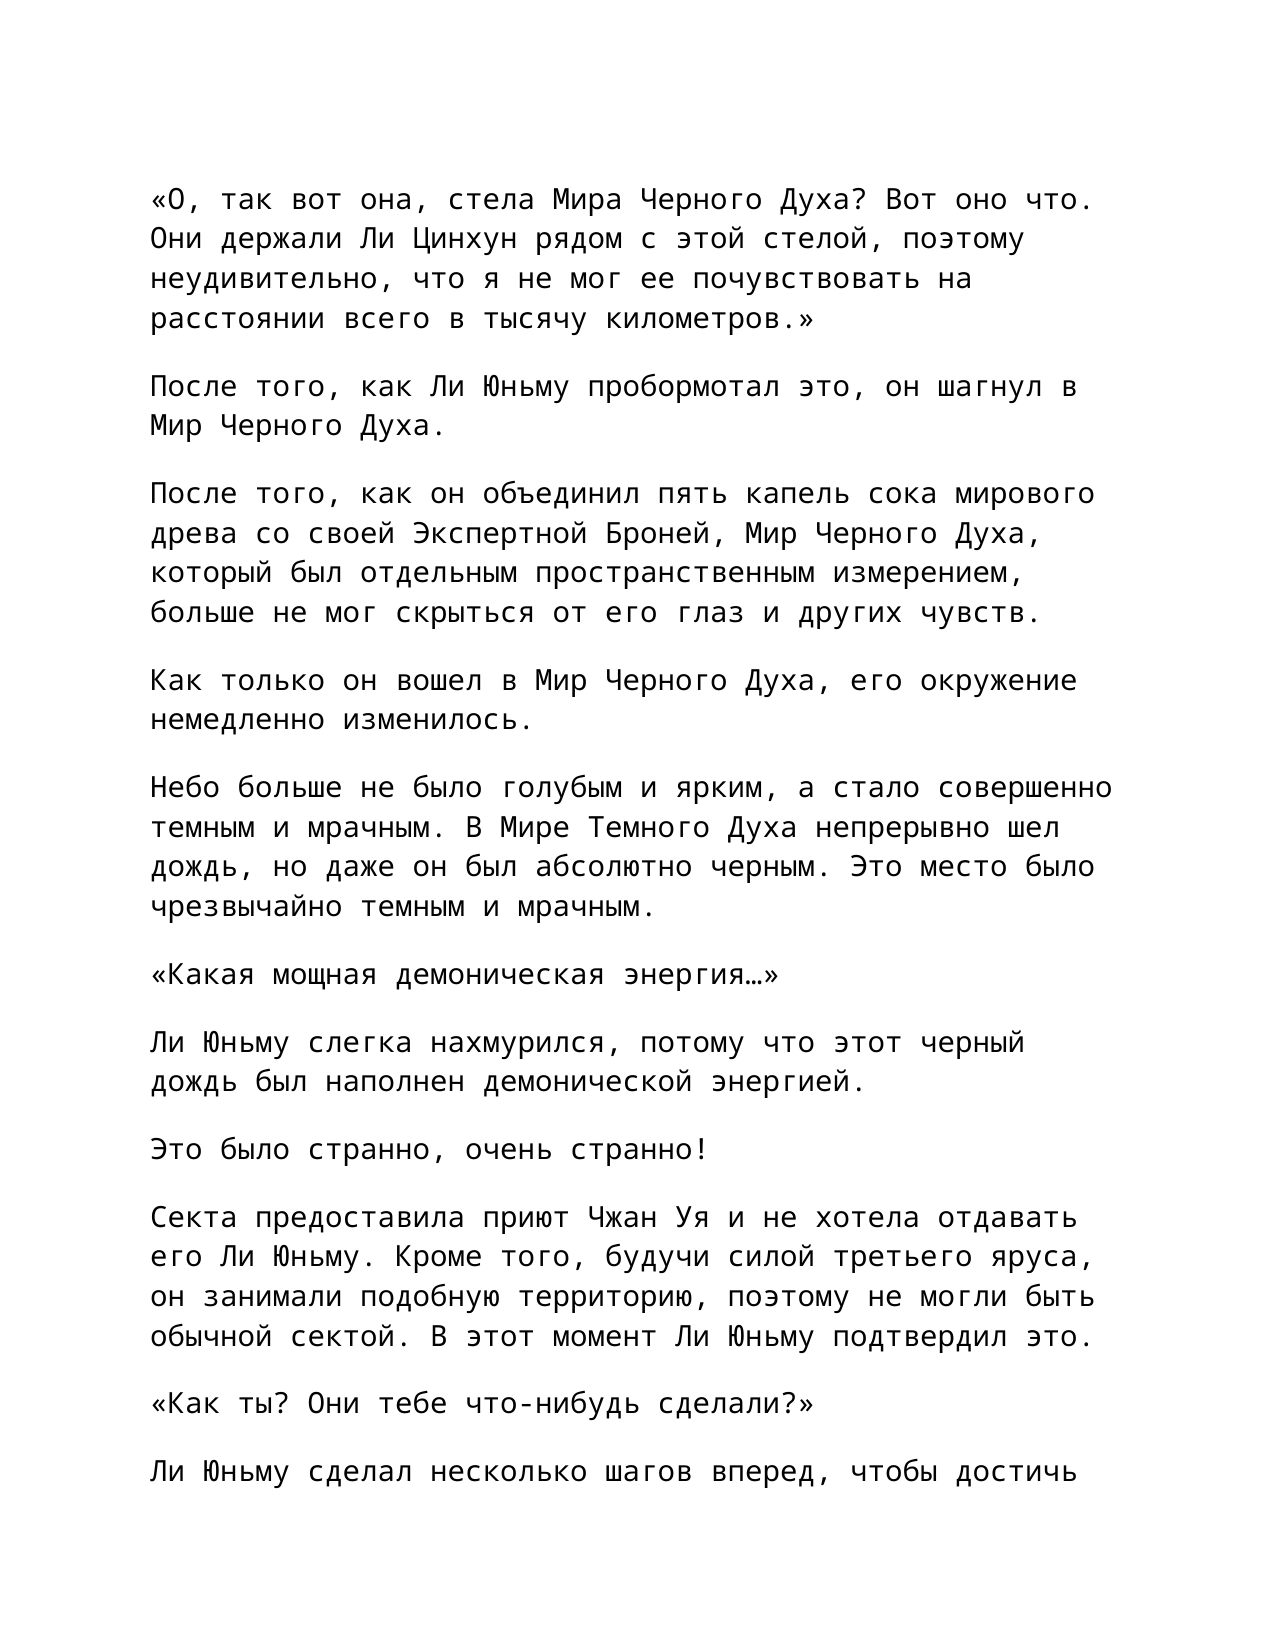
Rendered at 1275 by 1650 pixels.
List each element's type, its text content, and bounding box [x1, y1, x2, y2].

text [150, 1450, 1125, 1490]
text Ли Юньму слегка нахмурился, потому что этот черный дождь был наполнен демонической энергией. [150, 1021, 1125, 1100]
text «Как ты? Они тебе что-нибудь сделали?» [150, 1383, 1125, 1422]
text Небо больше не было голубым и ярким, а стало совершенно темным и мрачным. В Мире Темного Духа непрерывно шел дождь, но даже он был абсолютно черным. Это место было чрезвычайно темным и мрачным. [150, 766, 1125, 925]
text Как только он вошел в Мир Черного Духа, его окружение немедленно изменилось. [150, 659, 1125, 738]
text После того, как Ли Юньму пробормотал это, он шагнул в Мир Черного Духа. [150, 365, 1125, 444]
text Секта предоставила приют Чжан Уя и не хотела отдавать его Ли Юньму. Кроме того, будучи силой третьего яруса, он занимали подобную территорию, поэтому не могли быть обычной сектой. В этот момент Ли Юньму подтвердил это. [150, 1196, 1125, 1355]
text «О, так вот она, стела Мира Черного Духа? Вот оно что. Они держали Ли Цинхун рядом с этой стелой, поэтому неудивительно, что я не мог ее почувствовать на расстоянии всего в тысячу километров.» [150, 178, 1125, 337]
text Это было странно, очень странно! [150, 1128, 1125, 1168]
text После того, как он объединил пять капель сока мирового древа со своей Экспертной Броней, Мир Черного Духа, который был отдельным пространственным измерением, больше не мог скрыться от его глаз и других чувств. [150, 472, 1125, 631]
text «Какая мощная демоническая энергия…» [150, 953, 1125, 993]
